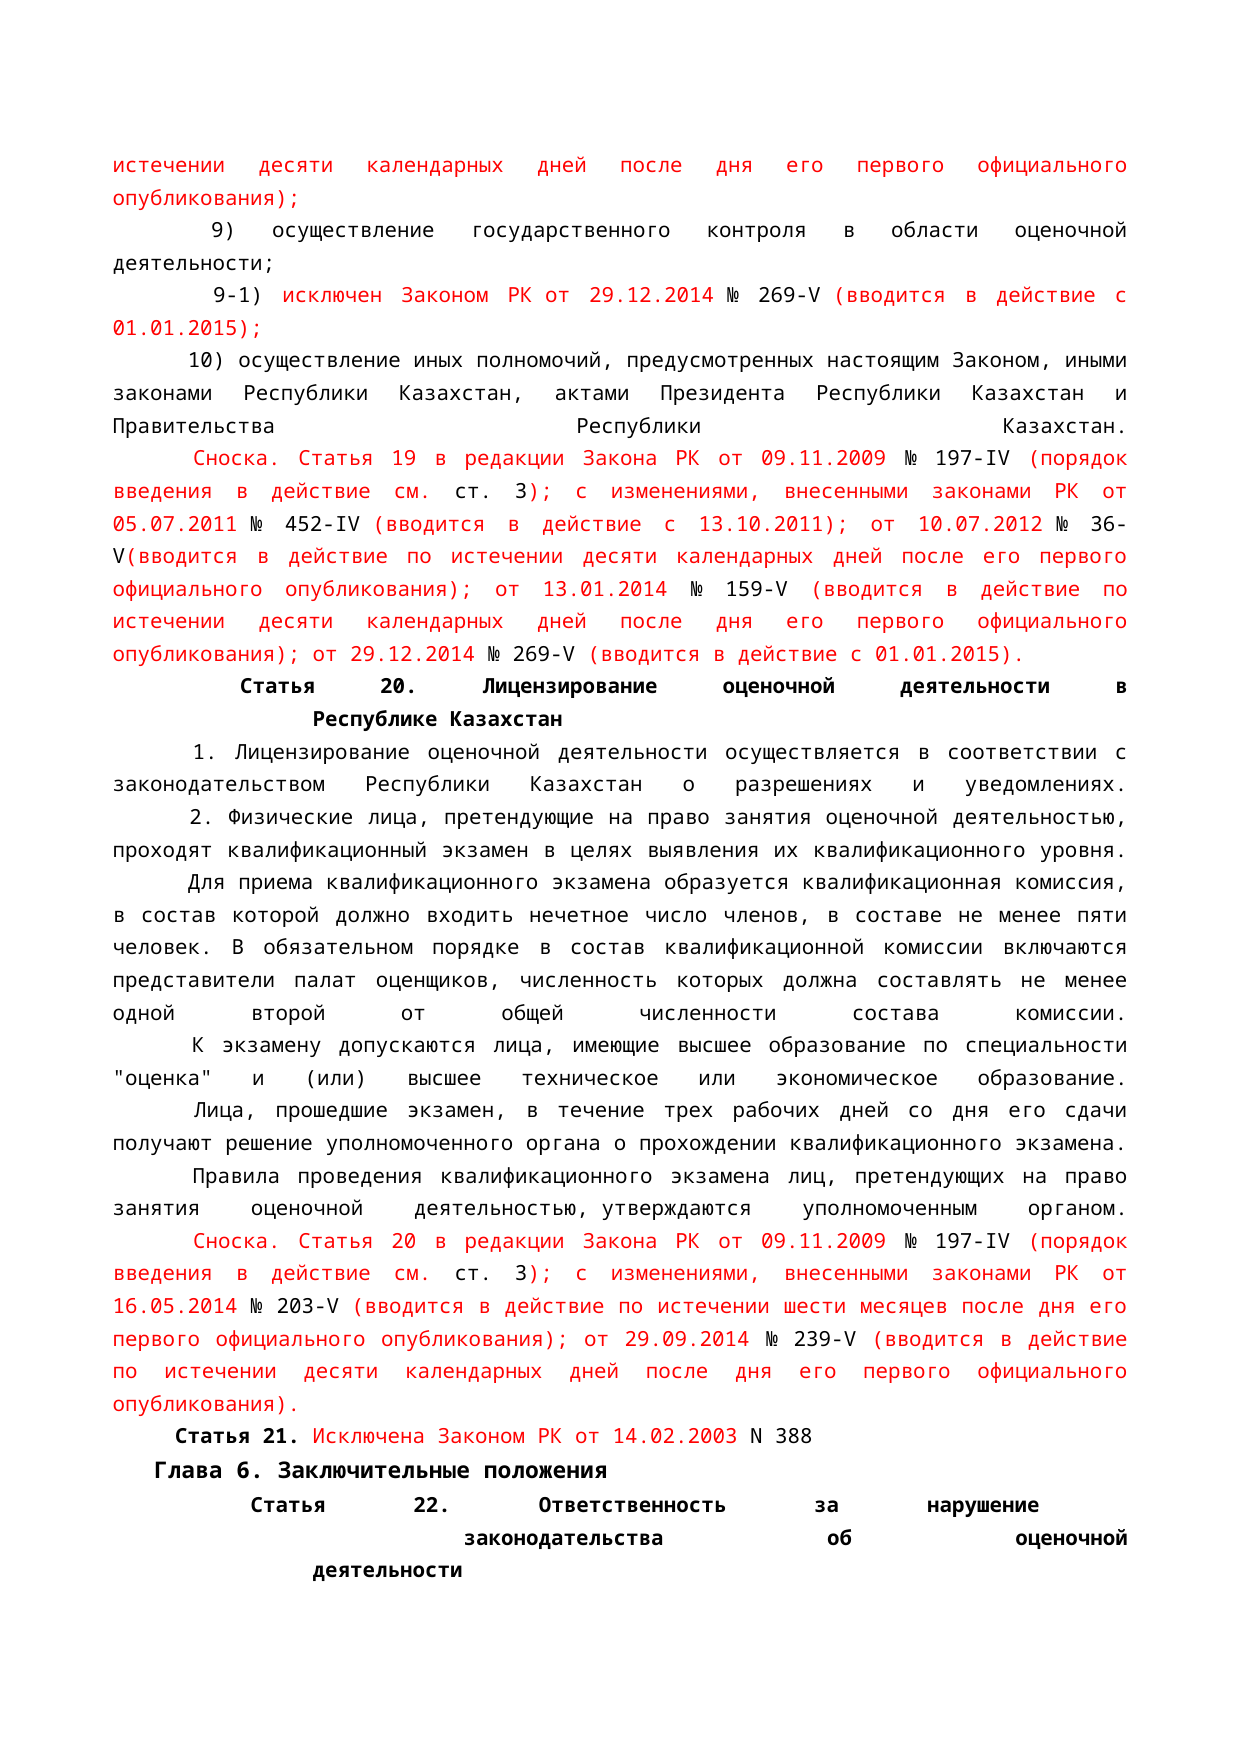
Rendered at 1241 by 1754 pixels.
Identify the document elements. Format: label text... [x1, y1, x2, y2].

text Глава 6. Заключительные положения [112, 1454, 1128, 1485]
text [112, 150, 1128, 667]
text Статья 20. Лицензирование оценочной деятельности в Республике Казахстан [112, 672, 1128, 733]
text Статья 21. Исключена Законом РК от 14.02.2003 N 388 [112, 1422, 1128, 1450]
text Статья 22. Ответственность за нарушение законодательства об оценочной деятельности [112, 1490, 1128, 1584]
text 1. Лицензирование оценочной деятельности осуществляется в соответствии с законодательством Республики Казахстан о разрешениях и уведомлениях. 2. Физические лица, претендующие на право занятия оценочной деятельностью, проходят квалификационный экзамен в целях выявления их квалификационного уровня. Для приема квалификационного экзамена образуется квалификационная комиссия, в состав которой должно входить нечетное число членов, в составе не менее пяти человек. В обязательном порядке в состав квалификационной комиссии включаются представители палат оценщиков, численность которых должна составлять не менее одной второй от общей численности состава комиссии. К экзамену допускаются лица, имеющие высшее образование по специальности "оценка" и (или) высшее техническое или экономическое образование. Лица, прошедшие экзамен, в течение трех рабочих дней со дня его сдачи получают решение уполномоченного органа о прохождении квалификационного экзамена. Правила проведения квалификационного экзамена лиц, претендующих на право занятия оценочной деятельностью, утверждаются уполномоченным органом. Сноска. Статья 20 в редакции Закона РК от 09.11.2009 № 197-IV (порядок введения в действие см. ст. 3); с изменениями, внесенными законами РК от 16.05.2014 № 203-V (вводится в действие по истечении шести месяцев после дня его первого официального опубликования); от 29.09.2014 № 239-V (вводится в действие по истечении десяти календарных дней после дня его первого официального опубликования). [112, 737, 1128, 1417]
